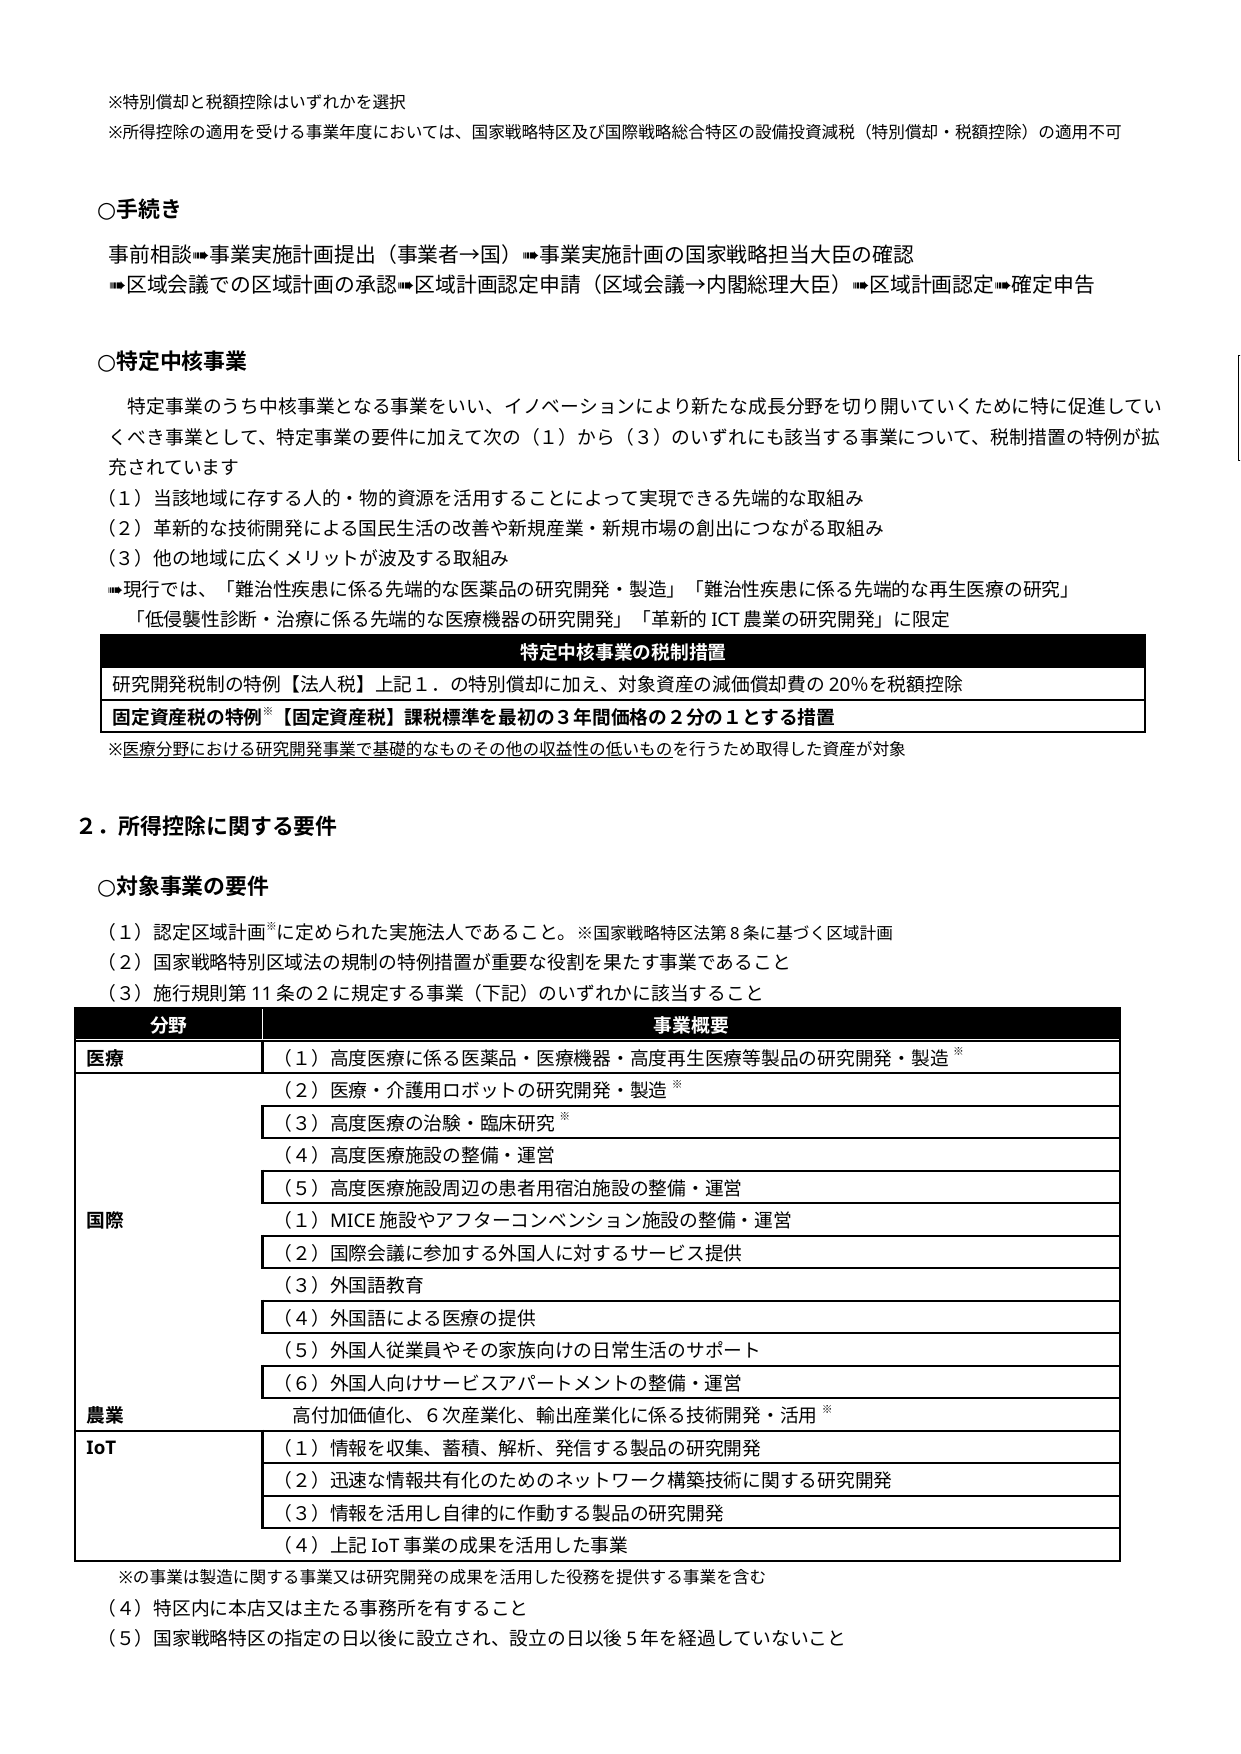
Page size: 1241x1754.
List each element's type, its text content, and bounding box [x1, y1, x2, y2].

text ○手続き [97, 177, 1165, 238]
table_cell （２）国際会議に参加する外国人に対するサービス提供 [264, 1237, 1119, 1267]
text ➠現行では、「難治性疾患に係る先端的な医薬品の研究開発・製造」「難治性疾患に係る先端的な再生医療の研究」 「低侵襲性診断・治療に係る先端的な医療機器の研究開発」「革新的ICT農業の研究開発」に限定 [107, 573, 1165, 634]
table_cell 医療 [76, 1042, 261, 1072]
table_cell （１）MICE施設やアフターコンベンション施設の整備・運営 [263, 1204, 1119, 1234]
table_header 分野 [76, 1009, 262, 1039]
text ※の事業は製造に関する事業又は研究開発の成果を活用した役務を提供する事業を含む [119, 1562, 1165, 1592]
table_cell （３）高度医療の治験・臨床研究 ※ [264, 1107, 1119, 1137]
table_cell [76, 1074, 262, 1202]
table_cell 農業 [76, 1397, 262, 1429]
text ○特定中核事業 [97, 329, 1165, 390]
table_cell （４）上記IoT事業の成果を活用した事業 [263, 1529, 1119, 1559]
table_cell （５）高度医療施設周辺の患者用宿泊施設の整備・運営 [264, 1172, 1119, 1202]
table_cell 高付加価値化、６次産業化、輸出産業化に係る技術開発・活用 ※ [263, 1399, 1119, 1429]
text ※特別償却と税額控除はいずれかを選択 [75, 86, 1165, 117]
table_cell 固定資産税の特例※【固定資産税】課税標準を最初の３年間価格の２分の１とする措置 [102, 701, 1144, 731]
text 特定事業のうち中核事業となる事業をいい、イノベーションにより新たな成長分野を切り開いていくために特に促進していくべき事業として、特定事業の要件に加えて次の（１）から（３）のいずれにも該当する事業について、税制措置の特例が拡充されています [108, 390, 1165, 482]
text （３）施行規則第11条の２に規定する事業（下記）のいずれかに該当すること [97, 977, 1165, 1007]
text （２）国家戦略特別区域法の規制の特例措置が重要な役割を果たす事業であること [97, 946, 1165, 977]
table_cell IoT [76, 1432, 262, 1559]
table_header 特定中核事業の税制措置 [102, 636, 1144, 666]
table_cell （５）外国人従業員やその家族向けの日常生活のサポート [263, 1334, 1119, 1364]
table_cell （６）外国人向けサービスアパートメントの整備・運営 [264, 1367, 1119, 1397]
table_cell （３）情報を活用し自律的に作動する製品の研究開発 [264, 1497, 1119, 1527]
table_cell （２）医療・介護用ロボットの研究開発・製造 ※ [263, 1074, 1119, 1104]
table_cell （４）高度医療施設の整備・運営 [263, 1139, 1119, 1169]
table_header 事業概要 [263, 1009, 1119, 1039]
text 事前相談➠事業実施計画提出（事業者→国）➠事業実施計画の国家戦略担当大臣の確認 ➠区域会議での区域計画の承認➠区域計画認定申請（区域会議→内閣総理大臣）➠区域計画認定➠確定申告 [108, 238, 1165, 299]
text ２．所得控除に関する要件 [75, 794, 1165, 855]
text ○対象事業の要件 [97, 855, 1165, 916]
table_cell （４）外国語による医療の提供 [264, 1302, 1119, 1332]
text （５）国家戦略特区の指定の日以後に設立され、設立の日以後5年を経過していないこと [97, 1622, 1165, 1653]
text （１）当該地域に存する人的・物的資源を活用することによって実現できる先端的な取組み [97, 482, 1165, 512]
table_cell （２）迅速な情報共有化のためのネットワーク構築技術に関する研究開発 [264, 1464, 1119, 1494]
table_cell （１）高度医療に係る医薬品・医療機器・高度再生医療等製品の研究開発・製造 ※ [264, 1042, 1119, 1072]
text ※医療分野における研究開発事業で基礎的なものその他の収益性の低いものを行うため取得した資産が対象 [75, 733, 1165, 764]
text （３）他の地域に広くメリットが波及する取組み [97, 542, 1165, 573]
text （１）認定区域計画※に定められた実施法人であること。※国家戦略特区法第8条に基づく区域計画 [97, 916, 1165, 946]
text （４）特区内に本店又は主たる事務所を有すること [97, 1592, 1165, 1622]
table_cell （３）外国語教育 [263, 1269, 1119, 1299]
table_cell 国際 [76, 1202, 262, 1397]
table_cell 研究開発税制の特例【法人税】上記１．の特別償却に加え、対象資産の減価償却費の20％を税額控除 [102, 668, 1144, 699]
text （２）革新的な技術開発による国民生活の改善や新規産業・新規市場の創出につながる取組み [97, 512, 1165, 542]
text ※所得控除の適用を受ける事業年度においては、国家戦略特区及び国際戦略総合特区の設備投資減税（特別償却・税額控除）の適用不可 [75, 117, 1165, 147]
table_cell （１）情報を収集、蓄積、解析、発信する製品の研究開発 [264, 1432, 1119, 1462]
